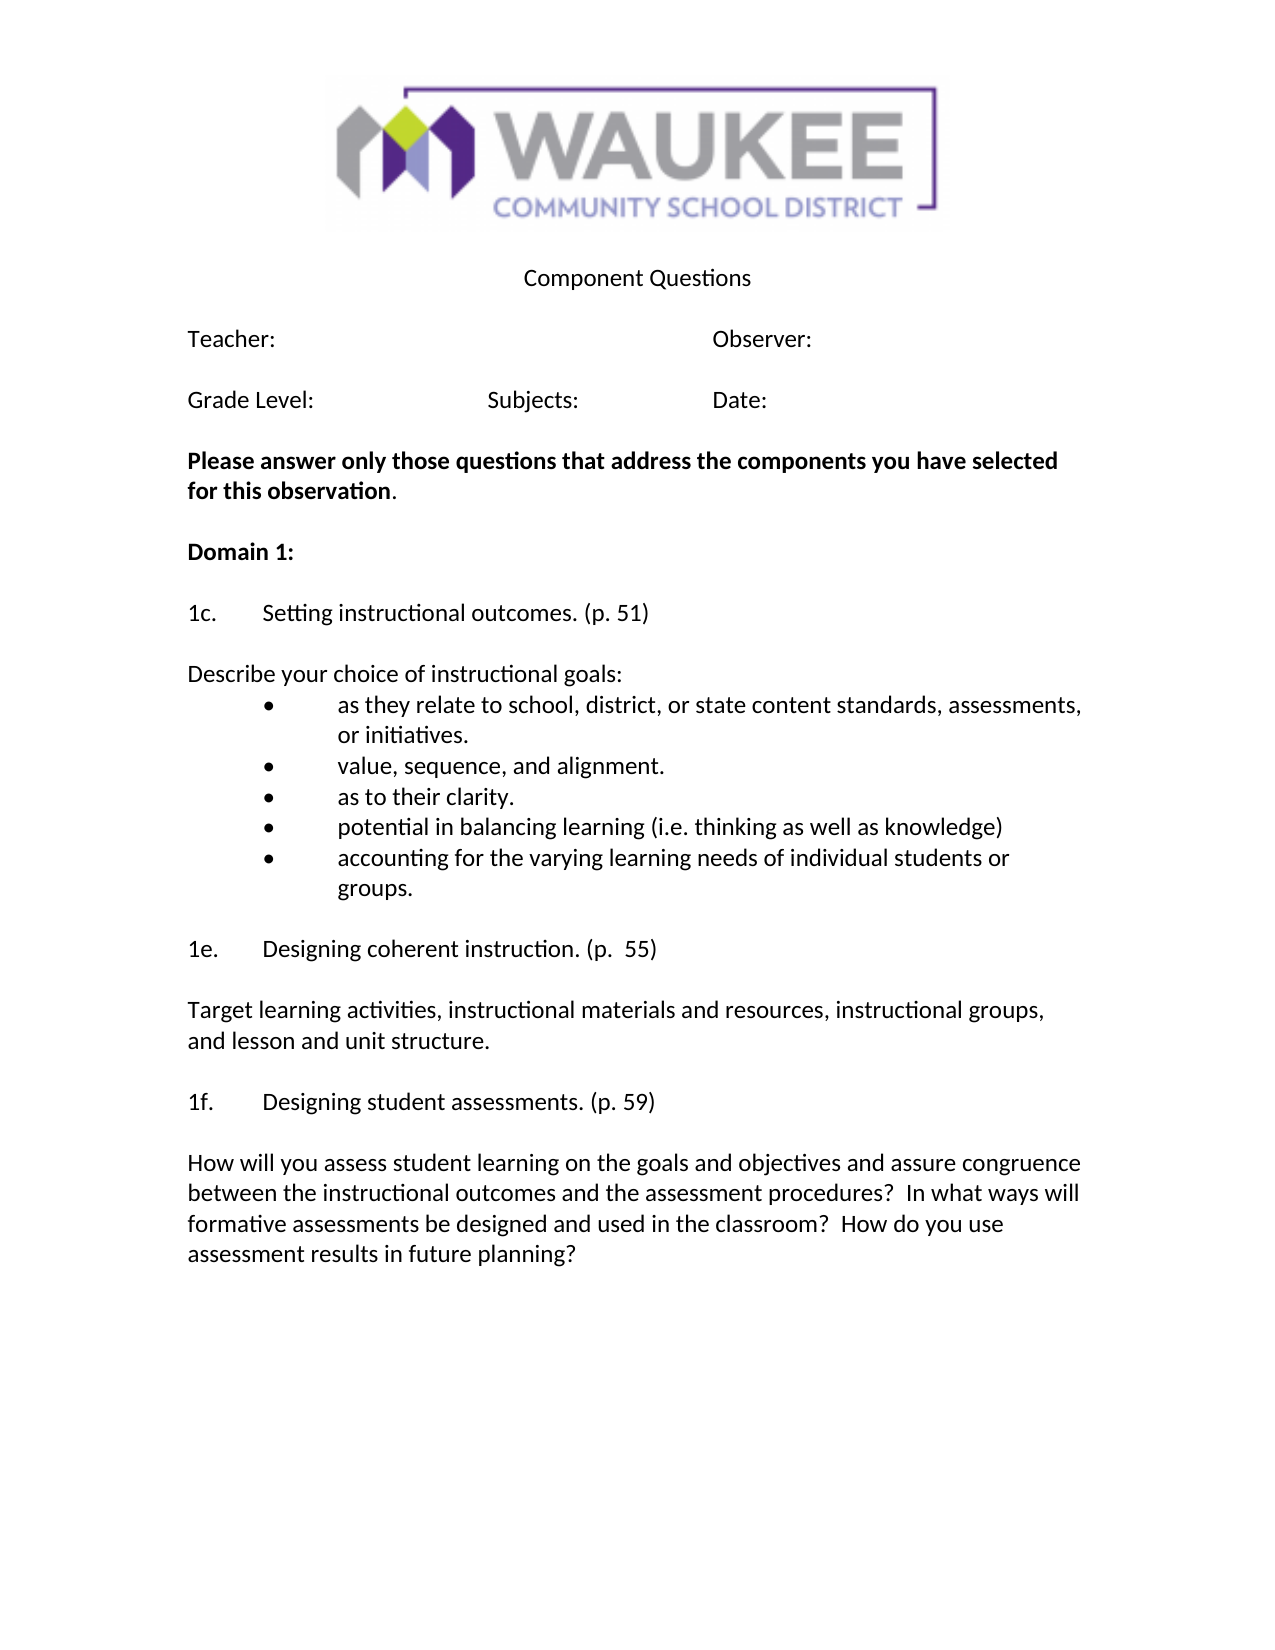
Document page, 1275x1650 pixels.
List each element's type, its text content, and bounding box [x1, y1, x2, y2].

text 1e. Designing coherent instruction. (p. 55) [187, 933, 1087, 964]
text Please answer only those questions that address the components you have selected for this observation. [187, 445, 1087, 506]
text • as to their clarity. [262, 781, 1087, 811]
text Grade Level: Subjects: Date: [187, 384, 1087, 414]
text Target learning activities, instructional materials and resources, instructional groups, and lesson and unit structure. [187, 994, 1087, 1055]
text Domain 1: [187, 536, 1087, 567]
text Describe your choice of instructional goals: [187, 658, 1087, 689]
text • accounting for the varying learning needs of individual students or groups. [262, 842, 1087, 903]
text • potential in balancing learning (i.e. thinking as well as knowledge) [262, 811, 1087, 842]
text • as they relate to school, district, or state content standards, assessments, or initiatives. [262, 689, 1087, 750]
text Teacher: Observer: [187, 323, 1087, 353]
picture [325, 75, 951, 232]
text 1f. Designing student assessments. (p. 59) [187, 1086, 1087, 1116]
text • value, sequence, and alignment. [262, 750, 1087, 781]
text 1c. Setting instructional outcomes. (p. 51) [187, 597, 1087, 628]
text How will you assess student learning on the goals and objectives and assure congruence between the instructional outcomes and the assessment procedures? In what ways will formative assessments be designed and used in the classroom? How do you use assessment results in future planning? [187, 1147, 1087, 1269]
text Component Questions [187, 262, 1087, 292]
